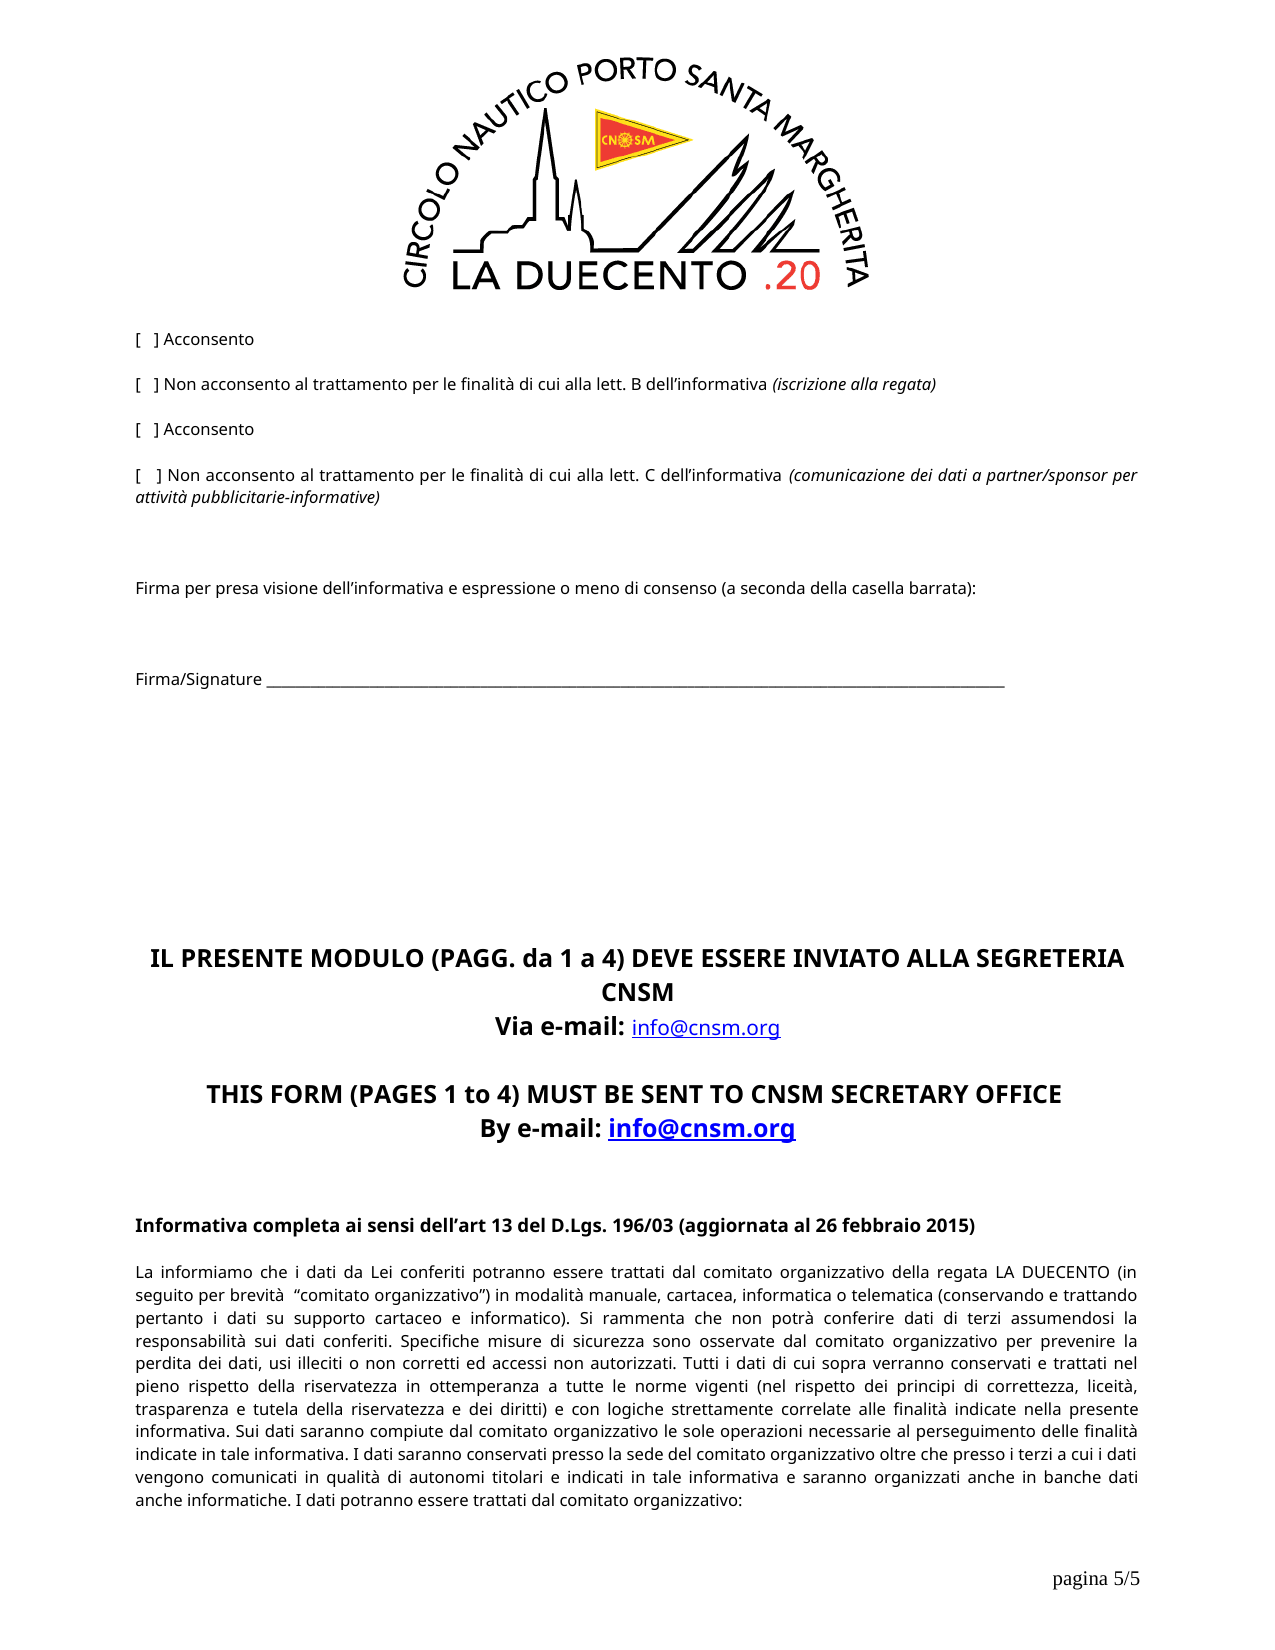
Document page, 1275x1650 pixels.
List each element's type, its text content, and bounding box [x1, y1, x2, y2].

text [ ] Non acconsento al trattamento per le finalità di cui alla lett. B dell’informativa (iscrizione alla regata) [135, 373, 1140, 395]
text La informiamo che i dati da Lei conferiti potranno essere trattati dal comitato organizzativo della regata LA DUECENTO (in seguito per brevità “comitato organizzativo”) in modalità manuale, cartacea, informatica o telematica (conservando e trattando pertanto i dati su supporto cartaceo e informatico). Si rammenta che non potrà conferire dati di terzi assumendosi la responsabilità sui dati conferiti. Specifiche misure di sicurezza sono osservate dal comitato organizzativo per prevenire la perdita dei dati, usi illeciti o non corretti ed accessi non autorizzati. Tutti i dati di cui sopra verranno conservati e trattati nel pieno rispetto della riservatezza in ottemperanza a tutte le norme vigenti (nel rispetto dei principi di correttezza, liceità, trasparenza e tutela della riservatezza e dei diritti) e con logiche strettamente correlate alle finalità indicate nella presente informativa. Sui dati saranno compiute dal comitato organizzativo le sole operazioni necessarie al perseguimento delle finalità indicate in tale informativa. I dati saranno conservati presso la sede del comitato organizzativo oltre che presso i terzi a cui i dati vengono comunicati in qualità di autonomi titolari e indicati in tale informativa e saranno organizzati anche in banche dati anche informatiche. I dati potranno essere trattati dal comitato organizzativo: [135, 1261, 1140, 1511]
text [ ] Acconsento [135, 418, 1140, 441]
text IL PRESENTE MODULO (PAGG. da 1 a 4) DEVE ESSERE INVIATO ALLA SEGRETERIA CNSM [135, 940, 1140, 1008]
text THIS FORM (PAGES 1 to 4) MUST BE SENT TO CNSM SECRETARY OFFICE By e-mail: info@cnsm.org [135, 1077, 1140, 1145]
text Via e-mail: info@cnsm.org [135, 1008, 1140, 1042]
text Informativa completa ai sensi dell’art 13 del D.Lgs. 196/03 (aggiornata al 26 febbraio 2015) [135, 1213, 1140, 1238]
text [ ] Non acconsento al trattamento per le finalità di cui alla lett. C dell’informativa (comunicazione dei dati a partner/sponsor per attività pubblicitarie-informative) [135, 463, 1140, 509]
text [ ] Acconsento [135, 327, 1140, 350]
text Firma/Signature ____________________________________________________________________________________________________ [135, 668, 1140, 691]
picture [397, 45, 878, 305]
text Firma per presa visione dell’informativa e espressione o meno di consenso (a seconda della casella barrata): [135, 577, 1140, 600]
